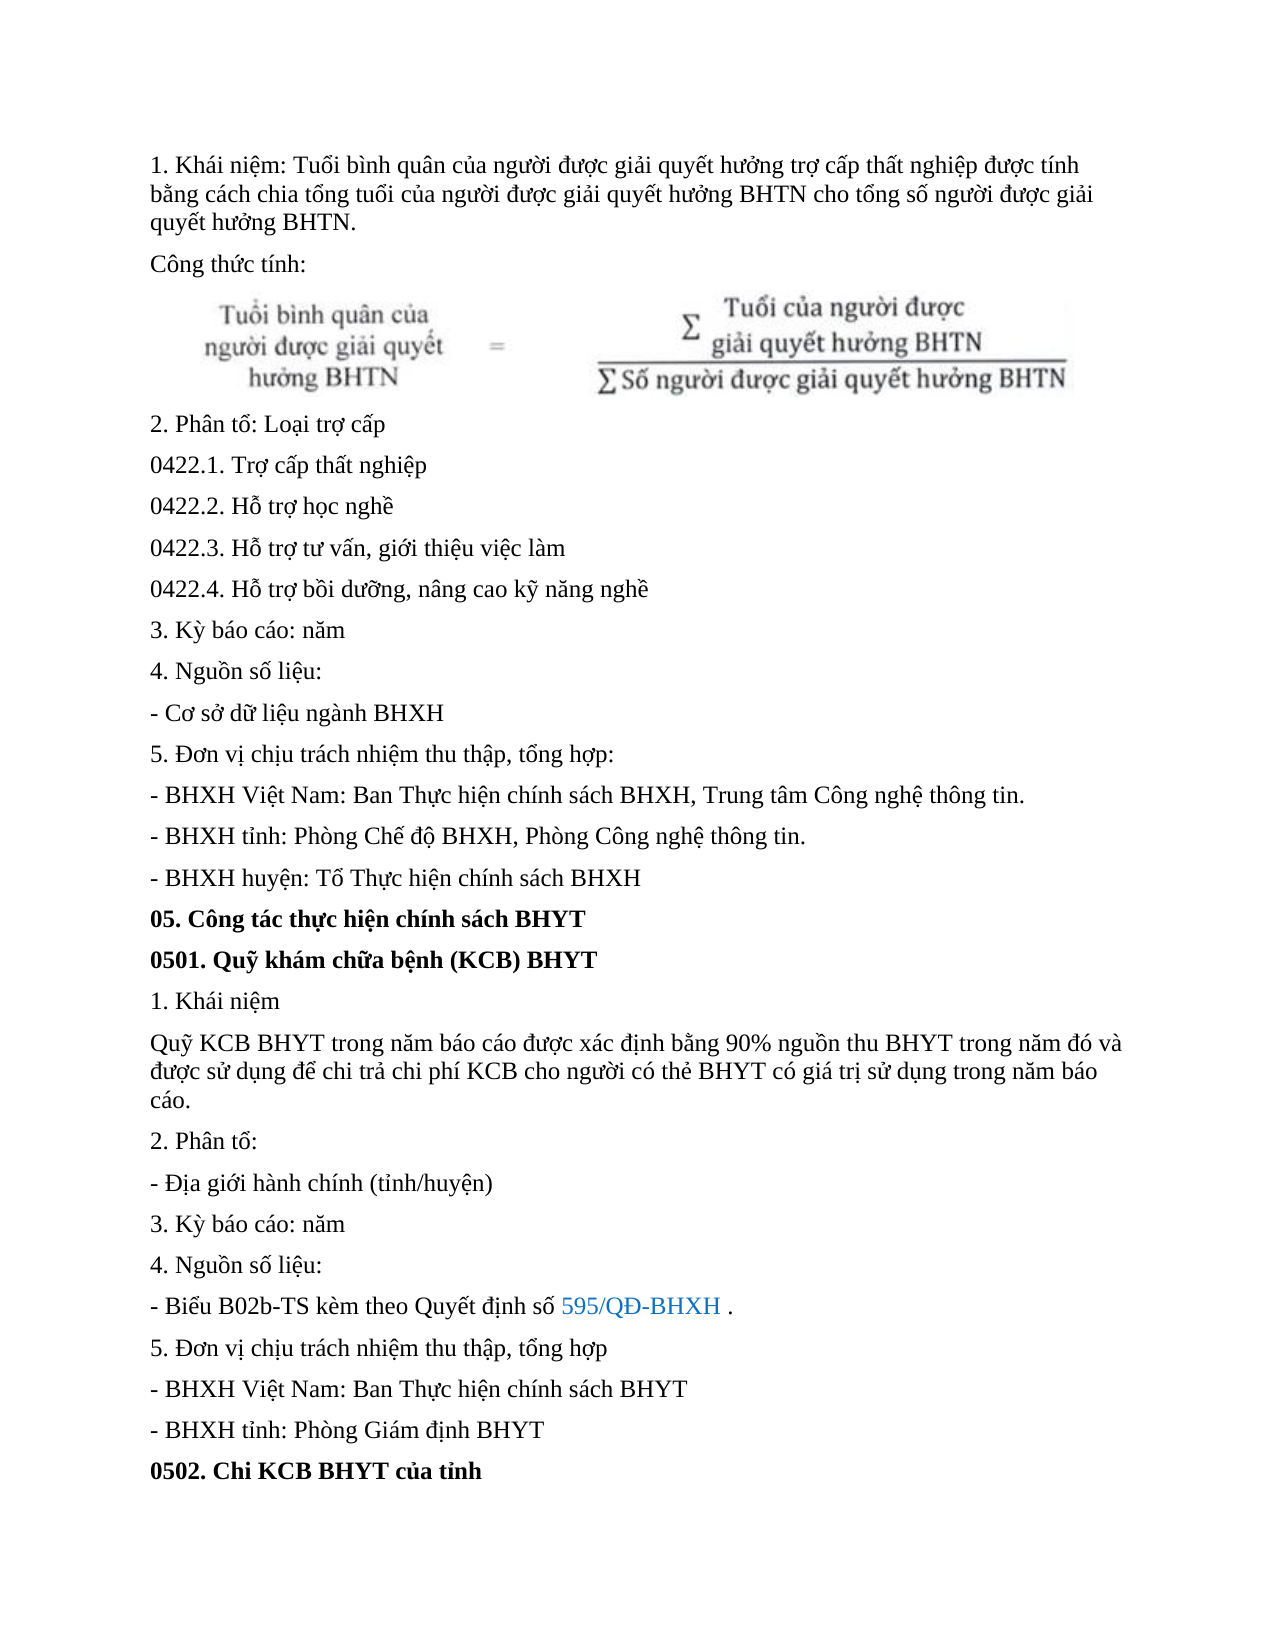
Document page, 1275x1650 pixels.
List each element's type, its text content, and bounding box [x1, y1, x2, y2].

text 5. Đơn vị chịu trách nhiệm thu thập, tổng hợp: [150, 739, 1125, 768]
text 3. Kỳ báo cáo: năm [150, 1209, 1125, 1238]
text - BHXH huyện: Tổ Thực hiện chính sách BHXH [150, 863, 1125, 891]
text - Biểu B02b-TS kèm theo Quyết định số 595/QĐ-BHXH . [150, 1291, 1125, 1320]
text 4. Nguồn số liệu: [150, 1250, 1125, 1279]
text - BHXH Việt Nam: Ban Thực hiện chính sách BHXH, Trung tâm Công nghệ thông tin. [150, 780, 1125, 809]
text 0422.2. Hỗ trợ học nghề [150, 491, 1125, 520]
text 2. Phân tổ: [150, 1126, 1125, 1155]
text 0422.1. Trợ cấp thất nghiệp [150, 450, 1125, 479]
text 1. Khái niệm [150, 986, 1125, 1015]
text 0422.4. Hỗ trợ bồi dưỡng, nâng cao kỹ năng nghề [150, 574, 1125, 603]
text 0422.3. Hỗ trợ tư vấn, giới thiệu việc làm [150, 533, 1125, 561]
text 2. Phân tổ: Loại trợ cấp [150, 409, 1125, 438]
text 05. Công tác thực hiện chính sách BHYT [150, 904, 1125, 933]
picture [200, 290, 1075, 397]
text 0502. Chi KCB BHYT của tỉnh [150, 1456, 1125, 1485]
text - BHXH tỉnh: Phòng Giám định BHYT [150, 1415, 1125, 1444]
text 5. Đơn vị chịu trách nhiệm thu thập, tổng hợp [150, 1333, 1125, 1361]
text 0501. Quỹ khám chữa bệnh (KCB) BHYT [150, 945, 1125, 974]
text Quỹ KCB BHYT trong năm báo cáo được xác định bằng 90% nguồn thu BHYT trong năm đó và được sử dụng để chi trả chi phí KCB cho người có thẻ BHYT có giá trị sử dụng trong năm báo cáo. [150, 1028, 1125, 1114]
text - Cơ sở dữ liệu ngành BHXH [150, 698, 1125, 726]
text 3. Kỳ báo cáo: năm [150, 615, 1125, 644]
text - BHXH Việt Nam: Ban Thực hiện chính sách BHYT [150, 1374, 1125, 1403]
text 4. Nguồn số liệu: [150, 656, 1125, 685]
text - BHXH tỉnh: Phòng Chế độ BHXH, Phòng Công nghệ thông tin. [150, 821, 1125, 850]
text - Địa giới hành chính (tỉnh/huyện) [150, 1168, 1125, 1196]
text Công thức tính: [150, 249, 1125, 277]
text 1. Khái niệm: Tuổi bình quân của người được giải quyết hưởng trợ cấp thất nghiệp được tính bằng cách chia tổng tuổi của người được giải quyết hưởng BHTN cho tổng số người được giải quyết hưởng BHTN. [150, 150, 1125, 236]
